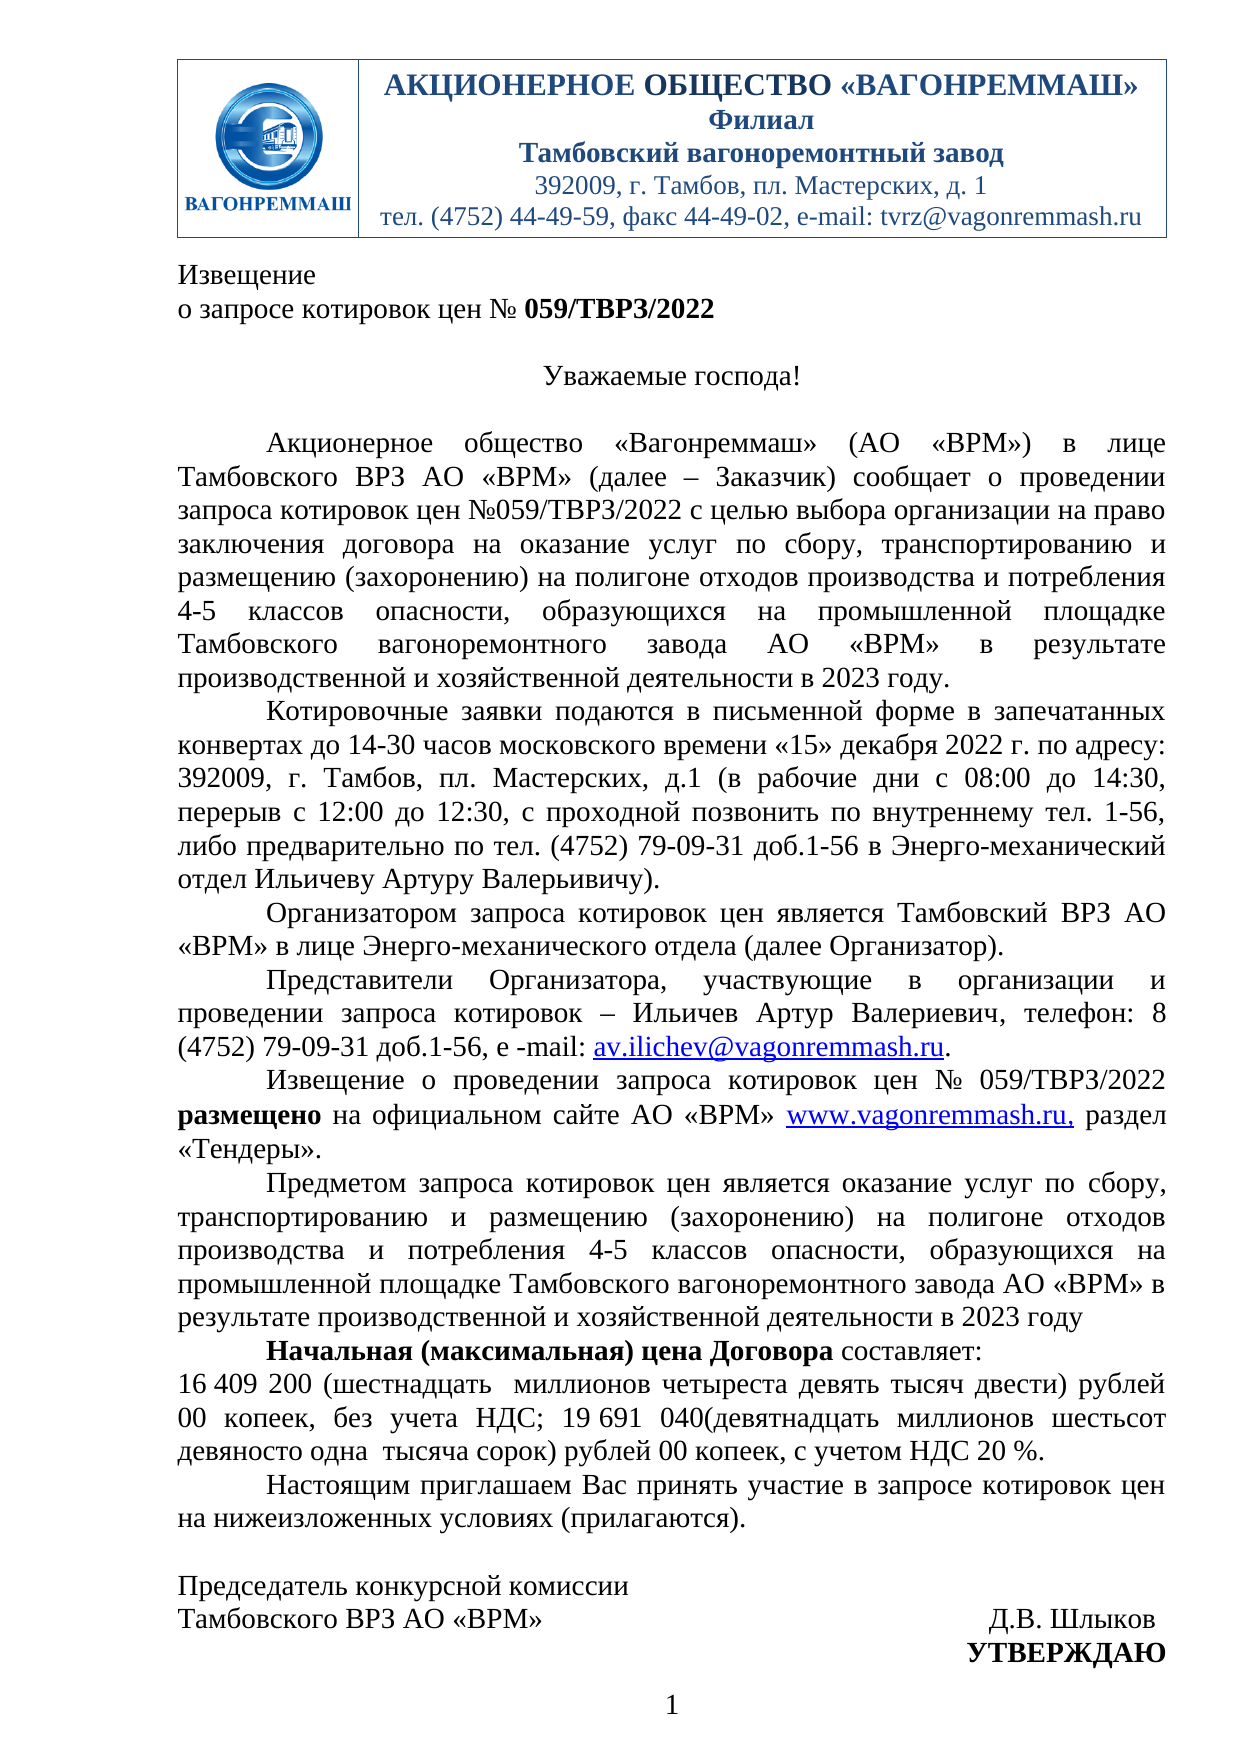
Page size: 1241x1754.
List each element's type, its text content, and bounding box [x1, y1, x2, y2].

text Предметом запроса котировок цен является оказание услуг по сбору, транспортированию и размещению (захоронению) на полигоне отходов производства и потребления 4-5 классов опасности, образующихся на промышленной площадке Тамбовского вагоноремонтного завода АО «ВРМ» в результате производственной и хозяйственной деятельности в 2023 году [177, 1165, 1167, 1333]
text Организатором запроса котировок цен является Тамбовский ВРЗ АО «ВРМ» в лице Энерго-механического отдела (далее Организатор). [177, 895, 1167, 962]
text Извещение о проведении запроса котировок цен № 059/ТВРЗ/2022 размещено на официальном сайте АО «ВРМ» www.vagonremmash.ru, раздел «Тендеры». [177, 1062, 1167, 1165]
text 16 409 200 (шестнадцать миллионов четыреста девять тысяч двести) рублей 00 копеек, без учета НДС; 19 691 040(девятнадцать миллионов шестьсот девяносто одна тысяча сорок) рублей 00 копеек, с учетом НДС 20 %. [177, 1366, 1167, 1467]
text Уважаемые господа! [177, 358, 1167, 392]
text Извещение [177, 257, 1167, 291]
text Настоящим приглашаем Вас принять участие в запросе котировок цен на нижеизложенных условиях (прилагаются). [177, 1467, 1167, 1534]
table_header [178, 60, 358, 237]
text Председатель конкурсной комиссии [177, 1568, 1167, 1601]
text УТВЕРЖДАЮ [177, 1635, 1167, 1668]
text Представители Организатора, участвующие в организации и проведении запроса котировок – Ильичев Артур Валериевич, телефон: 8 (4752) 79-09-31 доб.1-56, e -mail: av.ilichev@vagonremmash.ru. [177, 962, 1167, 1062]
text Акционерное общество «Вагонреммаш» (АО «ВРМ») в лице Тамбовского ВРЗ АО «ВРМ» (далее – Заказчик) сообщает о проведении запроса котировок цен №059/ТВРЗ/2022 с целью выбора организации на право заключения договора на оказание услуг по сбору, транспортированию и размещению (захоронению) на полигоне отходов производства и потребления 4-5 классов опасности, образующихся на промышленной площадке Тамбовского вагоноремонтного завода АО «ВРМ» в результате производственной и хозяйственной деятельности в 2023 году. [177, 425, 1167, 693]
text Тамбовского ВРЗ АО «ВРМ» Д.В. Шлыков [177, 1601, 1167, 1635]
picture [184, 83, 352, 216]
text Котировочные заявки подаются в письменной форме в запечатанных конвертах до 14-30 часов московского времени «15» декабря 2022 г. по адресу: 392009, г. Тамбов, пл. Мастерских, д.1 (в рабочие дни с 08:00 до 14:30, перерыв с 12:00 до 12:30, с проходной позвонить по внутреннему тел. 1-56, либо предварительно по тел. (4752) 79-09-31 доб.1-56 в Энерго-механический отдел Ильичеву Артуру Валерьивичу). [177, 693, 1167, 895]
text Начальная (максимальная) цена Договора составляет: [177, 1333, 1167, 1366]
table_header АКЦИОНЕРНОЕ ОБЩЕСТВО «ВАГОНРЕММАШ» Филиал Тамбовский вагоноремонтный завод 392009, г. Тамбов, пл. Мастерских, д. 1 тел. (4752) 44-49-59, факс 44-49-02, e-mail: tvrz@vagonremmash.ru [359, 60, 1166, 237]
text о запросе котировок цен № 059/ТВРЗ/2022 [177, 291, 1167, 324]
